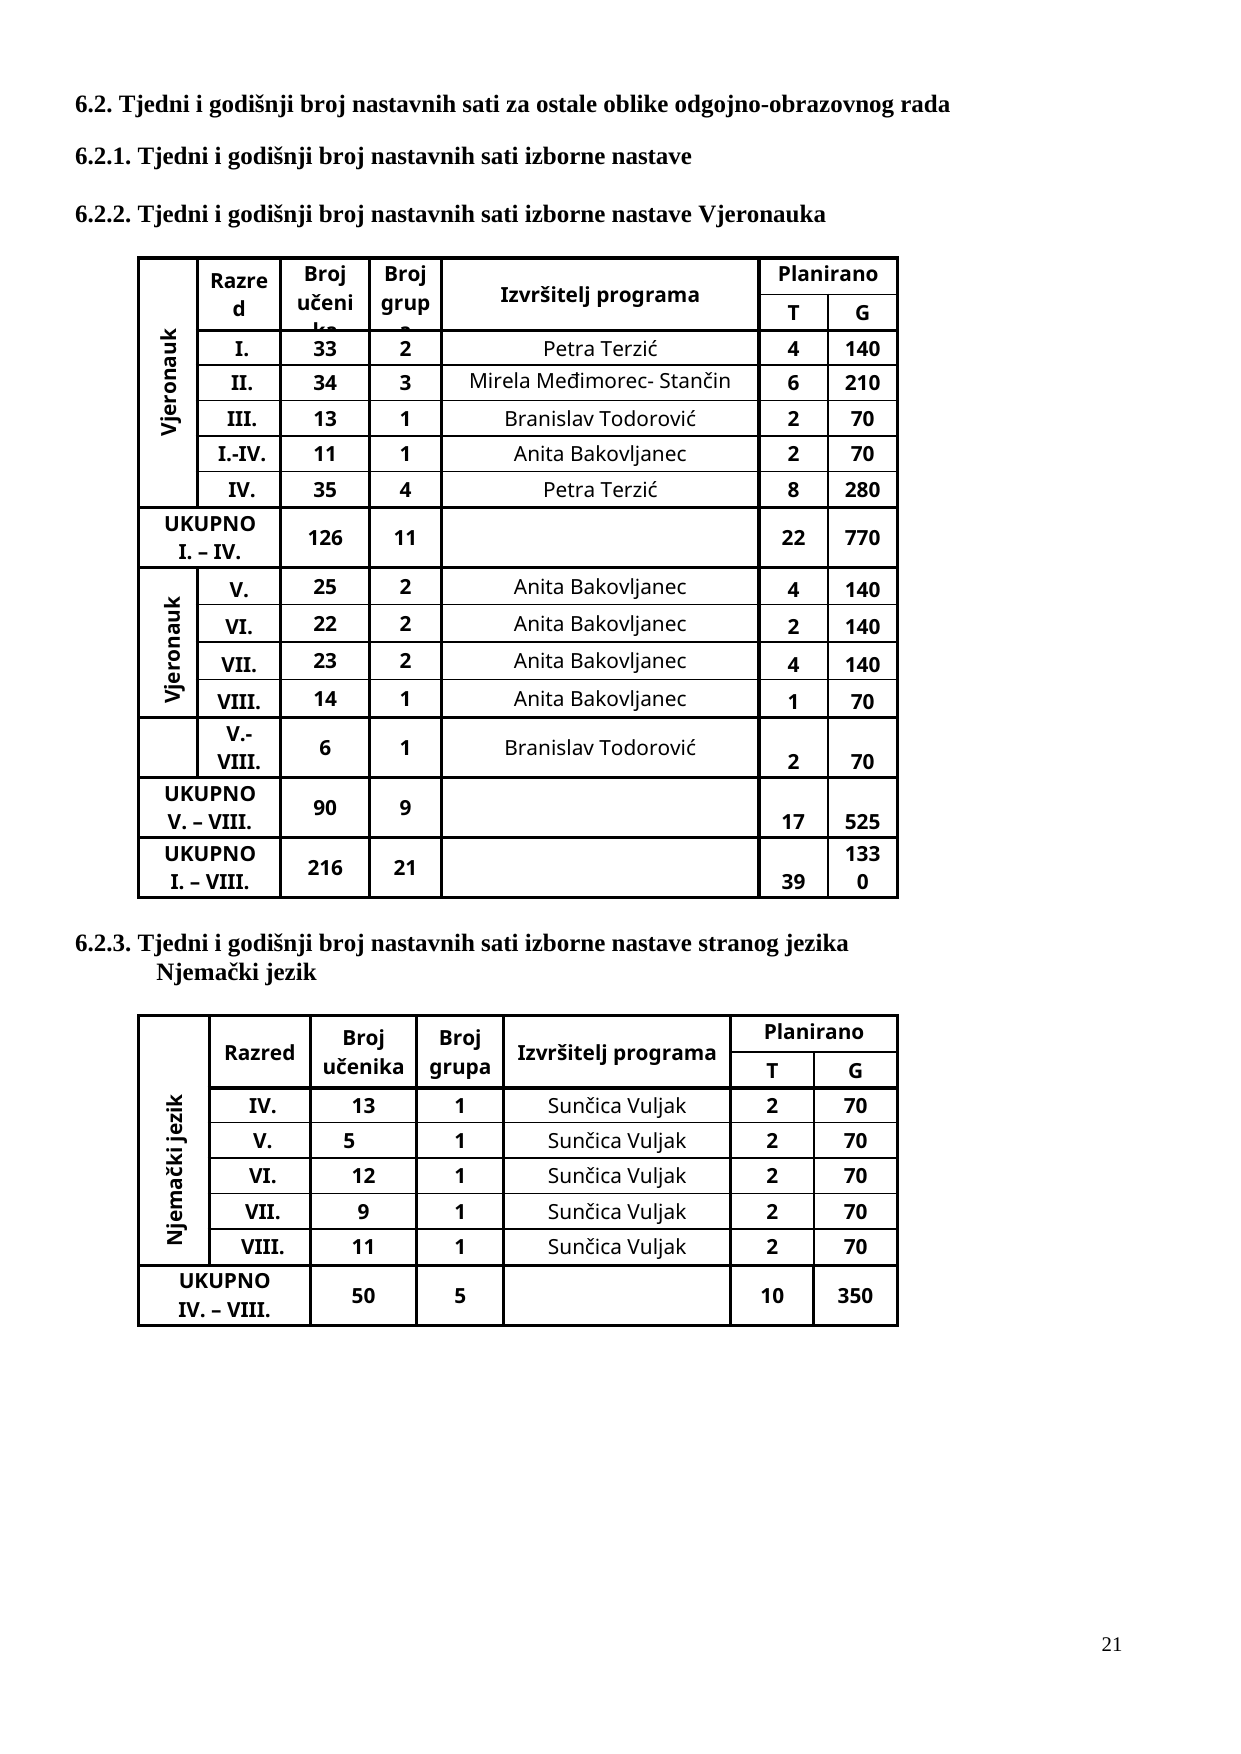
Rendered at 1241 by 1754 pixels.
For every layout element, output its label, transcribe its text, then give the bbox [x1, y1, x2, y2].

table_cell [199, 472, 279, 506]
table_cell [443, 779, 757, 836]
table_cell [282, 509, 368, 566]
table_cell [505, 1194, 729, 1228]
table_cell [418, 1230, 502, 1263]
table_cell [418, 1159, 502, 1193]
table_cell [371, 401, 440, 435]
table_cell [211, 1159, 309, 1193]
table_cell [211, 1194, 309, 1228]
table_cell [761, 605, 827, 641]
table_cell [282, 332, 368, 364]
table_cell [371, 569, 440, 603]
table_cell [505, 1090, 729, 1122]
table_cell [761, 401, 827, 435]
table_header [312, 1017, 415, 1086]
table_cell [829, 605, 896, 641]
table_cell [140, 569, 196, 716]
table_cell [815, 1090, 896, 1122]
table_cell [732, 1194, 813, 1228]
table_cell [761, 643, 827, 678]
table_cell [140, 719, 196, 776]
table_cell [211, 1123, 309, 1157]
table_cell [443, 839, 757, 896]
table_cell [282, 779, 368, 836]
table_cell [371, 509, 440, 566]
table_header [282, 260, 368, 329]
text Njemački jezik [75, 957, 1122, 985]
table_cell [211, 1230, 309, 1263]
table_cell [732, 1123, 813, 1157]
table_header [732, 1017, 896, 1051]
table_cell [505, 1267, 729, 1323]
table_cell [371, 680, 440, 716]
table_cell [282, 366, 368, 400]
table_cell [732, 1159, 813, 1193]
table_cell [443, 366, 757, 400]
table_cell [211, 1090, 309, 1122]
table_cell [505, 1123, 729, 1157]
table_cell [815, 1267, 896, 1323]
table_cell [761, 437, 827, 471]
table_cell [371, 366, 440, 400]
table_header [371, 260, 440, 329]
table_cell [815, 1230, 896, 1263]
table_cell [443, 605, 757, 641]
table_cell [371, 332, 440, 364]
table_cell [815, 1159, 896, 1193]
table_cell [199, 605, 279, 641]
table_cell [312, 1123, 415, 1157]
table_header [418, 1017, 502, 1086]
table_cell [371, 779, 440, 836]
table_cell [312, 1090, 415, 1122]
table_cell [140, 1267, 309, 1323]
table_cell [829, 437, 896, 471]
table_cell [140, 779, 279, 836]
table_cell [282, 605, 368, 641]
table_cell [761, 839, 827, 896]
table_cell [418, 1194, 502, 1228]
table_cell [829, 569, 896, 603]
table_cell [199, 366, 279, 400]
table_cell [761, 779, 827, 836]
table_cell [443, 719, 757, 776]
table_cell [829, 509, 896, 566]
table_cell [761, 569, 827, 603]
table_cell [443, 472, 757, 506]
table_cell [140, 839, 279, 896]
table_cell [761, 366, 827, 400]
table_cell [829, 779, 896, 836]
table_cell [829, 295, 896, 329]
text 6.2.3. Tjedni i godišnji broj nastavnih sati izborne nastave stranog jezika [75, 928, 1122, 957]
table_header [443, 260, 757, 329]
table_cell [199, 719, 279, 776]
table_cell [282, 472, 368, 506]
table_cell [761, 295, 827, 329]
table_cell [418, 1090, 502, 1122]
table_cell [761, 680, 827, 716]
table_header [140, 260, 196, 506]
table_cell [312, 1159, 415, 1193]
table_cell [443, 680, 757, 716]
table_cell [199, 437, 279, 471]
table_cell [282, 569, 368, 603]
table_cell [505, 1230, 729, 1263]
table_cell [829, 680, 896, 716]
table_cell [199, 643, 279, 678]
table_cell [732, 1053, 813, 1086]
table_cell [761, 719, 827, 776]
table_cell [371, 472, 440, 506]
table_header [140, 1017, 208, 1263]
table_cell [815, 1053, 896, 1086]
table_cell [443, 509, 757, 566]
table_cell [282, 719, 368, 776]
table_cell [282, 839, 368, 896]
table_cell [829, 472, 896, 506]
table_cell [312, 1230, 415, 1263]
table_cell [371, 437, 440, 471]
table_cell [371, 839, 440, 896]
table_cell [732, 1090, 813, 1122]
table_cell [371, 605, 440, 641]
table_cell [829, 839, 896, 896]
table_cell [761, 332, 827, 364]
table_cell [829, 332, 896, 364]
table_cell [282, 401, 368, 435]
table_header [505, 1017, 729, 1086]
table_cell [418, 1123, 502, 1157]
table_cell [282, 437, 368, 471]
text 6.2. Tjedni i godišnji broj nastavnih sati za ostale oblike odgojno-obrazovnog rada [75, 89, 1122, 117]
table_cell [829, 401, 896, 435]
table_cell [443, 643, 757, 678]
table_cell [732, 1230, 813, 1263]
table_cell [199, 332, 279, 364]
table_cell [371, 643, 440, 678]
text 6.2.2. Tjedni i godišnji broj nastavnih sati izborne nastave Vjeronauka [75, 199, 1122, 228]
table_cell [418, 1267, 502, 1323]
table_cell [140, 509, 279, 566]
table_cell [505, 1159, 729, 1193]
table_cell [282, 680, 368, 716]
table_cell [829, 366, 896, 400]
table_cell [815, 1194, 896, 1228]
text 6.2.1. Tjedni i godišnji broj nastavnih sati izborne nastave [75, 141, 1122, 170]
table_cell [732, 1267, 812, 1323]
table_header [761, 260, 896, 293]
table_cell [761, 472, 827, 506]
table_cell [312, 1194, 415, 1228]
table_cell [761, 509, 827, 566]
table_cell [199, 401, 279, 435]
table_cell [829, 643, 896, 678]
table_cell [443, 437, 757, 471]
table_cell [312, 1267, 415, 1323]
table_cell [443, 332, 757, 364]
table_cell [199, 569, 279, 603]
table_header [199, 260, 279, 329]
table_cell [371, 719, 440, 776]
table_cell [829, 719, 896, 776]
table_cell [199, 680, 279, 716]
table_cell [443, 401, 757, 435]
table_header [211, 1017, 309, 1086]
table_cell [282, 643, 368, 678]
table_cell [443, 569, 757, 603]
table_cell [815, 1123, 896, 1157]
